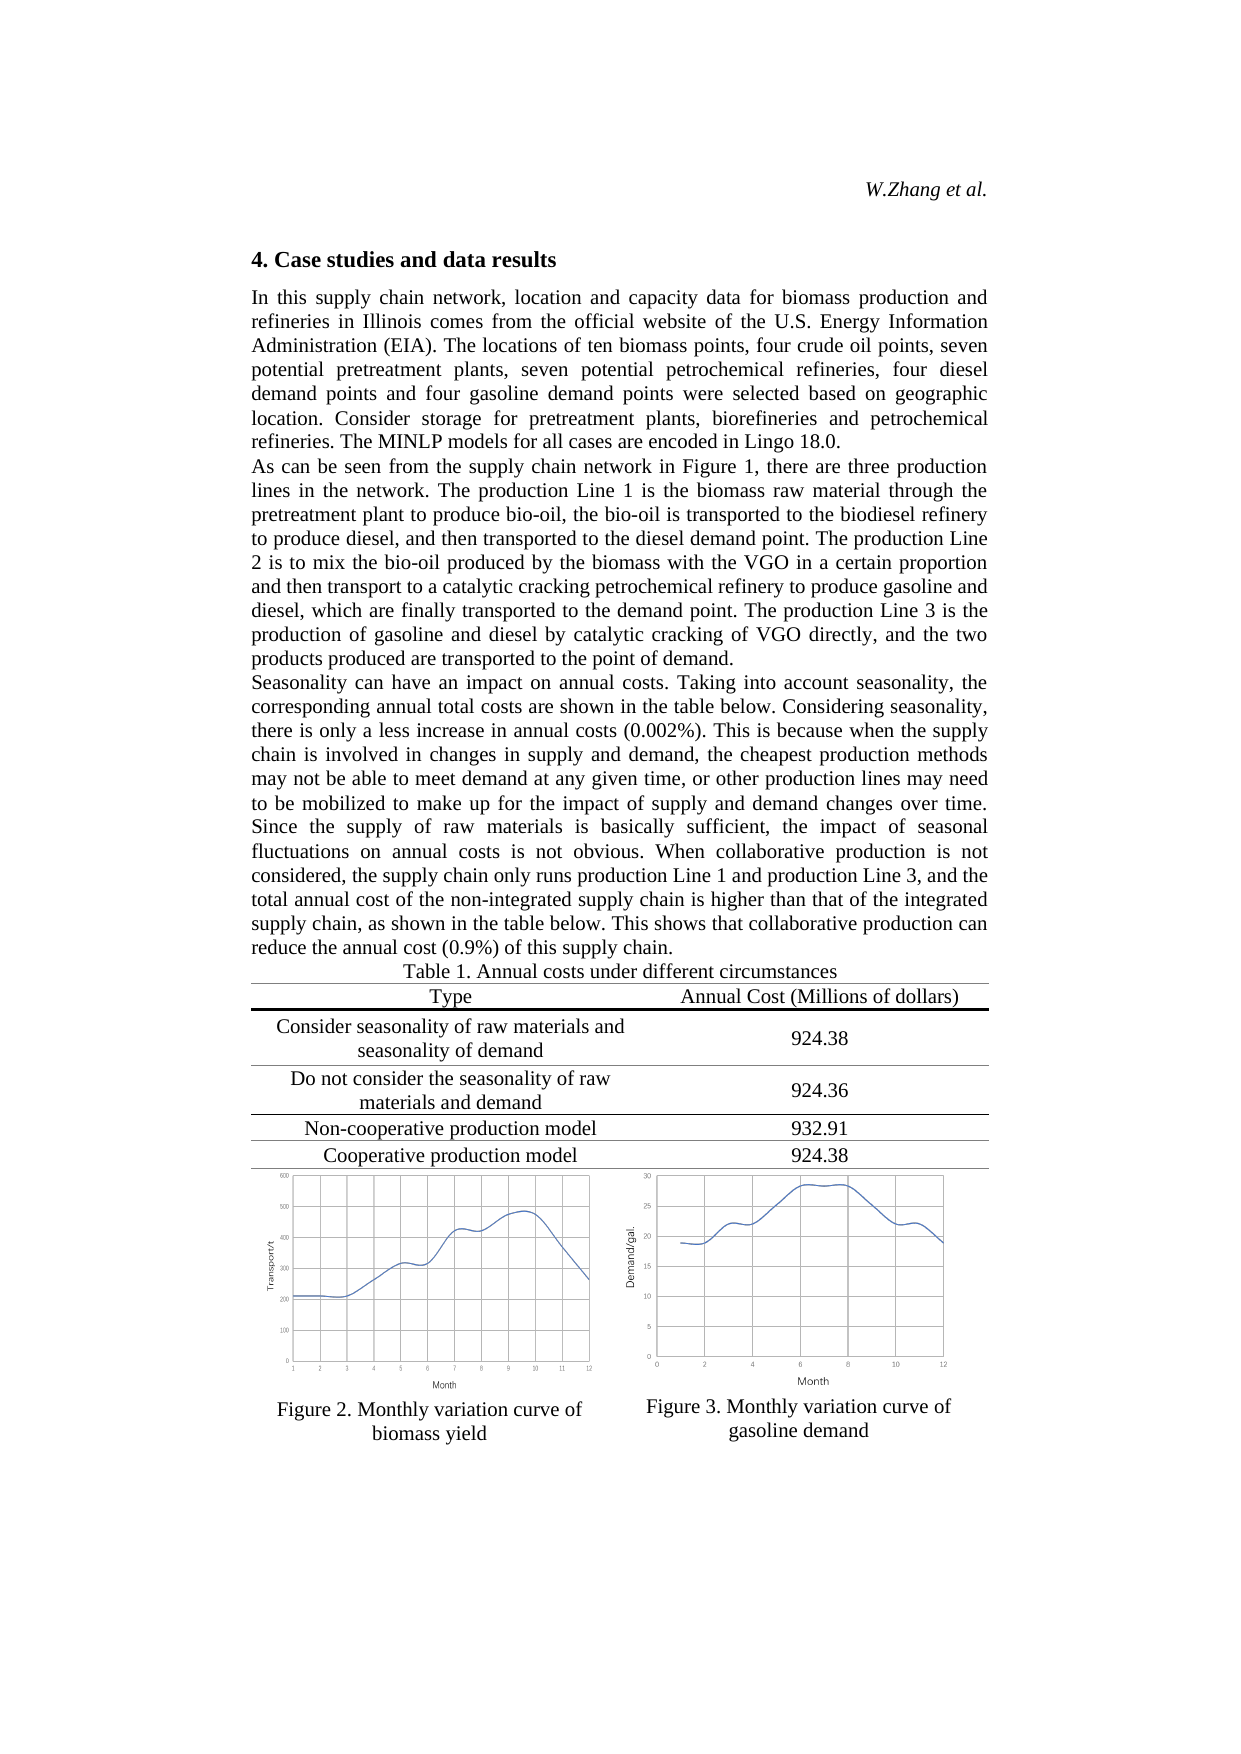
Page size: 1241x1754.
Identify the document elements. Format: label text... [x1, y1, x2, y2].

picture [619, 1169, 954, 1394]
text Case studies and data results [251, 248, 989, 273]
table_cell 924.36 [650, 1066, 989, 1114]
table_header Figure 3. Monthly variation curve of gasoline demand [608, 1169, 989, 1445]
table_header Figure 2. Monthly variation curve of biomass yield [251, 1169, 608, 1445]
table_cell Consider seasonality of raw materials and seasonality of demand [251, 1011, 650, 1065]
table_cell 924.38 [650, 1141, 989, 1168]
table_cell Do not consider the seasonality of raw materials and demand [251, 1066, 650, 1114]
text Table 1. Annual costs under different circumstances [251, 959, 989, 983]
table_header Type [251, 984, 650, 1008]
text Seasonality can have an impact on annual costs. Taking into account seasonality, the corresponding annual total costs are shown in the table below. Considering seasonality, there is only a less increase in annual costs (0.002%). This is because when the supply chain is involved in changes in supply and demand, the cheapest production methods may not be able to meet demand at any given time, or other production lines may need to be mobilized to make up for the impact of supply and demand changes over time. Since the supply of raw materials is basically sufficient, the impact of seasonal fluctuations on annual costs is not obvious. When collaborative production is not considered, the supply chain only runs production Line 1 and production Line 3, and the total annual cost of the non-integrated supply chain is higher than that of the integrated supply chain, as shown in the table below. This shows that collaborative production can reduce the annual cost (0.9%) of this supply chain. [251, 670, 989, 959]
text As can be seen from the supply chain network in Figure 1, there are three production lines in the network. The production Line 1 is the biomass raw material through the pretreatment plant to produce bio-oil, the bio-oil is transported to the biodiesel refinery to produce diesel, and then transported to the diesel demand point. The production Line 2 is to mix the bio-oil produced by the biomass with the VGO in a certain proportion and then transport to a catalytic cracking petrochemical refinery to produce gasoline and diesel, which are finally transported to the demand point. The production Line 3 is the production of gasoline and diesel by catalytic cracking of VGO directly, and the two products produced are transported to the point of demand. [251, 453, 989, 670]
table_cell Cooperative production model [251, 1141, 650, 1168]
table_cell 924.38 [650, 1011, 989, 1065]
text In this supply chain network, location and capacity data for biomass production and refineries in Illinois comes from the official website of the U.S. Energy Information Administration (EIA). The locations of ten biomass points, four crude oil points, seven potential pretreatment plants, seven potential petrochemical refineries, four diesel demand points and four gasoline demand points were selected based on geographic location. Consider storage for pretreatment plants, biorefineries and petrochemical refineries. The MINLP models for all cases are encoded in Lingo 18.0. [251, 285, 989, 453]
table_header Annual Cost (Millions of dollars) [650, 984, 989, 1008]
picture [262, 1169, 597, 1397]
table_cell Non-cooperative production model [251, 1115, 650, 1140]
table_cell 932.91 [650, 1115, 989, 1140]
